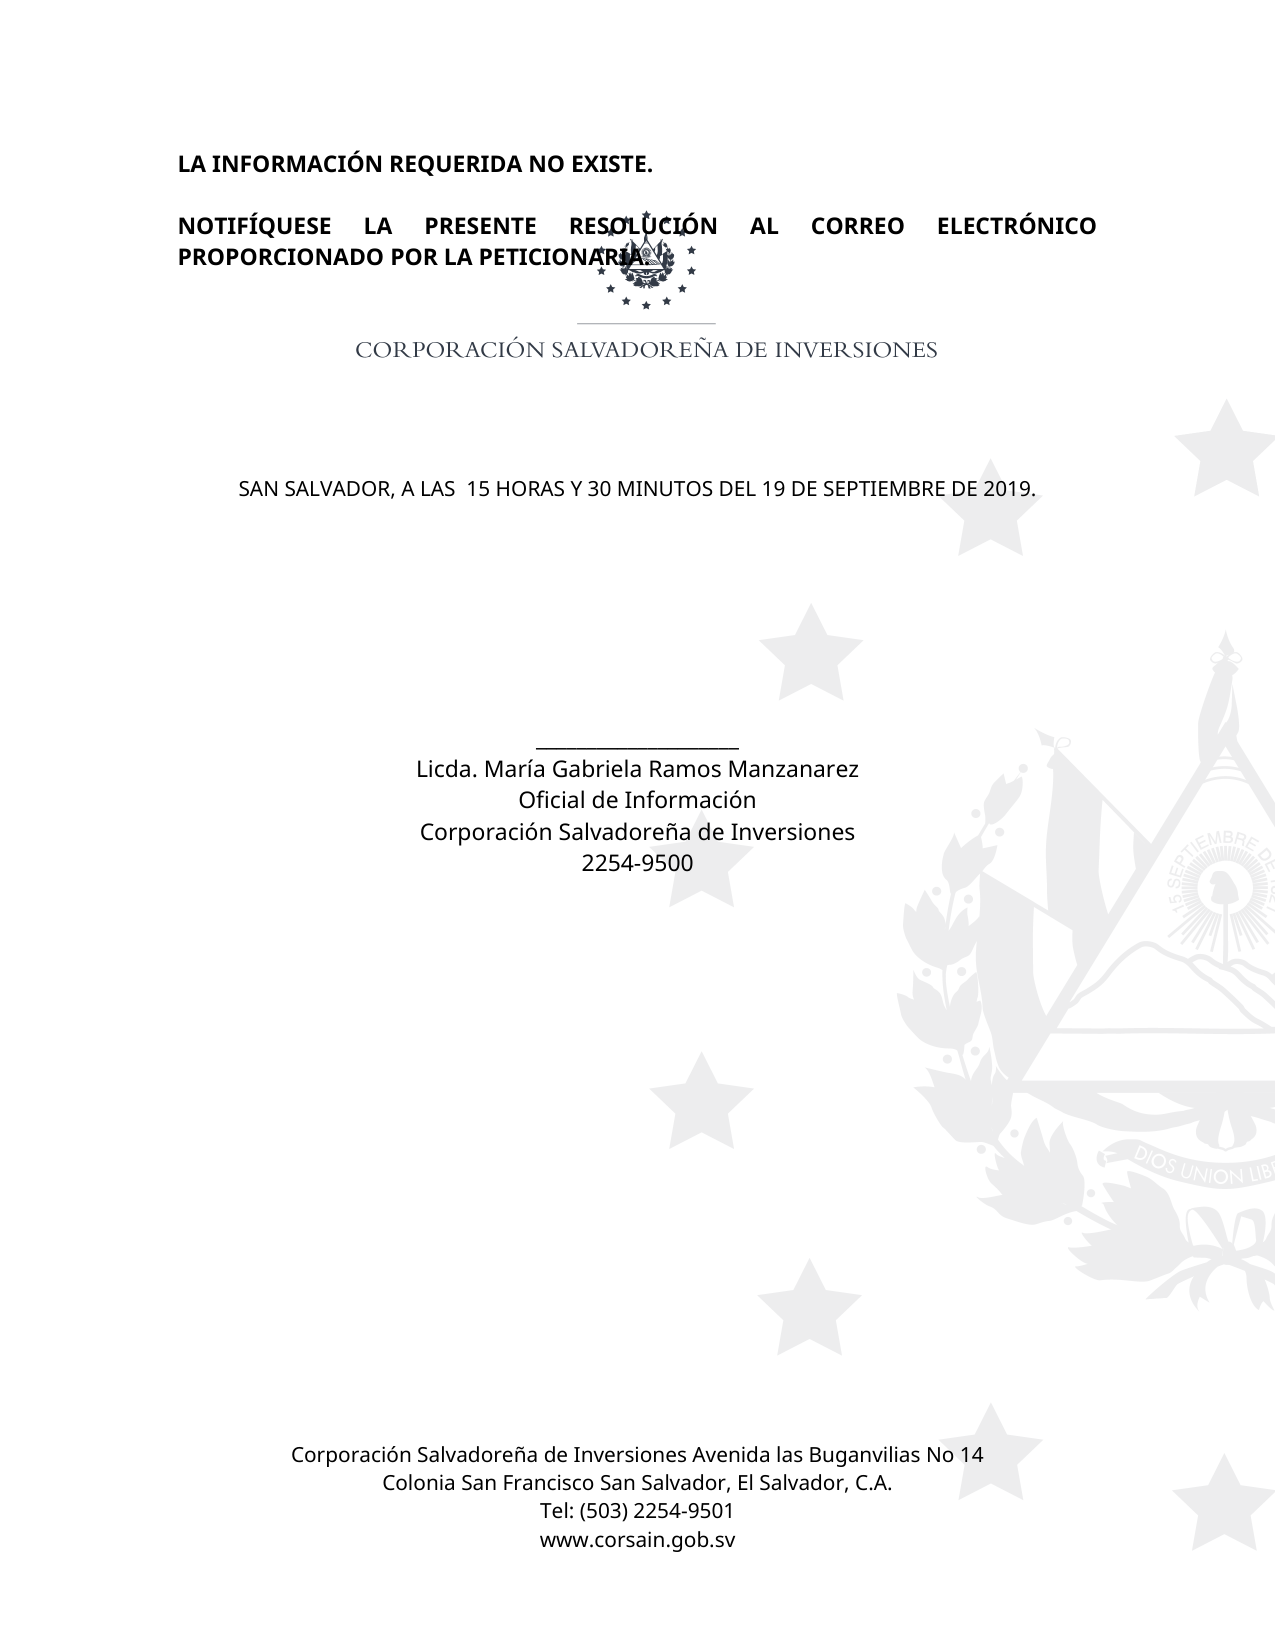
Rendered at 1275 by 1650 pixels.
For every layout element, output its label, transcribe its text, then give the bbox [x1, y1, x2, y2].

text ____________________ [177, 722, 1098, 753]
picture [8, 150, 1275, 1650]
text SAN SALVADOR, A LAS 15 HORAS Y 30 MINUTOS DEL 19 DE SEPTIEMBRE DE 2019. [177, 474, 1098, 503]
text Corporación Salvadoreña de Inversiones 2254-9500 [177, 815, 1098, 878]
text NOTIFÍQUESE LA PRESENTE RESOLUCIÓN AL CORREO ELECTRÓNICO PROPORCIONADO POR LA PETICIONARIA. [177, 210, 1098, 273]
text LA INFORMACIÓN REQUERIDA NO EXISTE. [177, 148, 1098, 179]
text Licda. María Gabriela Ramos Manzanarez Oficial de Información [177, 753, 1098, 815]
